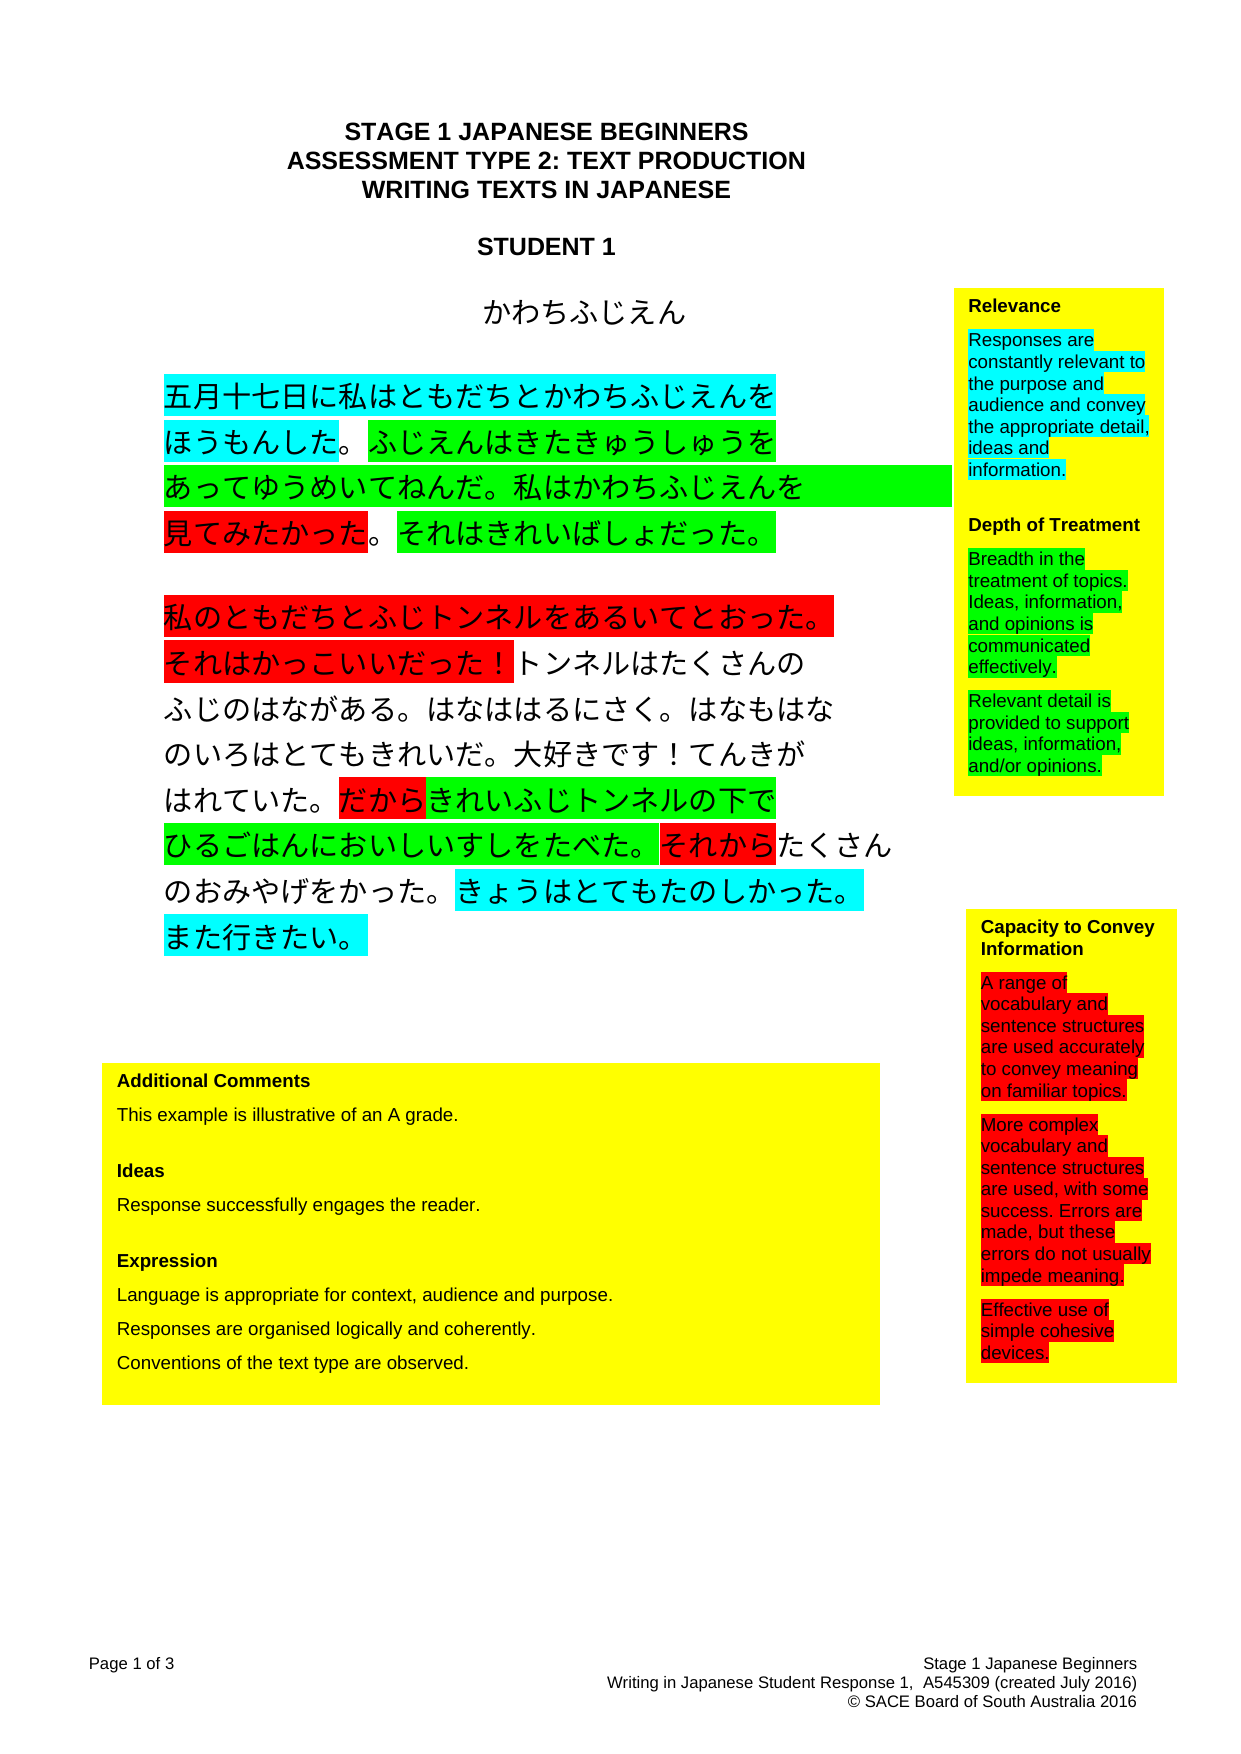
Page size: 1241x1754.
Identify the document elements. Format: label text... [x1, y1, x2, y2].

list 私のともだちとふじトンネルをあるいてとおった。 それはかっこいいだった！トンネルはたくさんの ふじのはながある。はなははるにさく。はなもはな のいろはとてもきれいだ。大好きです！てんきが はれていた。だからきれいふじトンネルの下で ひるごはんにおいしいすしをたべた。それからたくさん のおみやげをかった。きょうはとてもたのしかった。 また行きたい。 [164, 595, 1004, 956]
text WRITING TEXTS IN JAPANESE [89, 175, 1004, 203]
list かわちふじえん [164, 290, 952, 332]
list 五月十七日に私はともだちとかわちふじえんを ほうもんした。ふじえんはきたきゅうしゅうを あってゆうめいてねんだ。私はかわちふじえんを 見てみたかった。それはきれいばしょだった。 [164, 374, 952, 465]
text STUDENT 1 [89, 232, 1004, 261]
text STAGE 1 JAPANESE BEGINNERS [89, 117, 1004, 146]
text ASSESSMENT TYPE 2: TEXT PRODUCTION [89, 146, 1004, 175]
list 五月十七日に私はともだちとかわちふじえんを ほうもんした。ふじえんはきたきゅうしゅうを あってゆうめいてねんだ。私はかわちふじえんを 見てみたかった。それはきれいばしょだった。 [164, 507, 952, 553]
